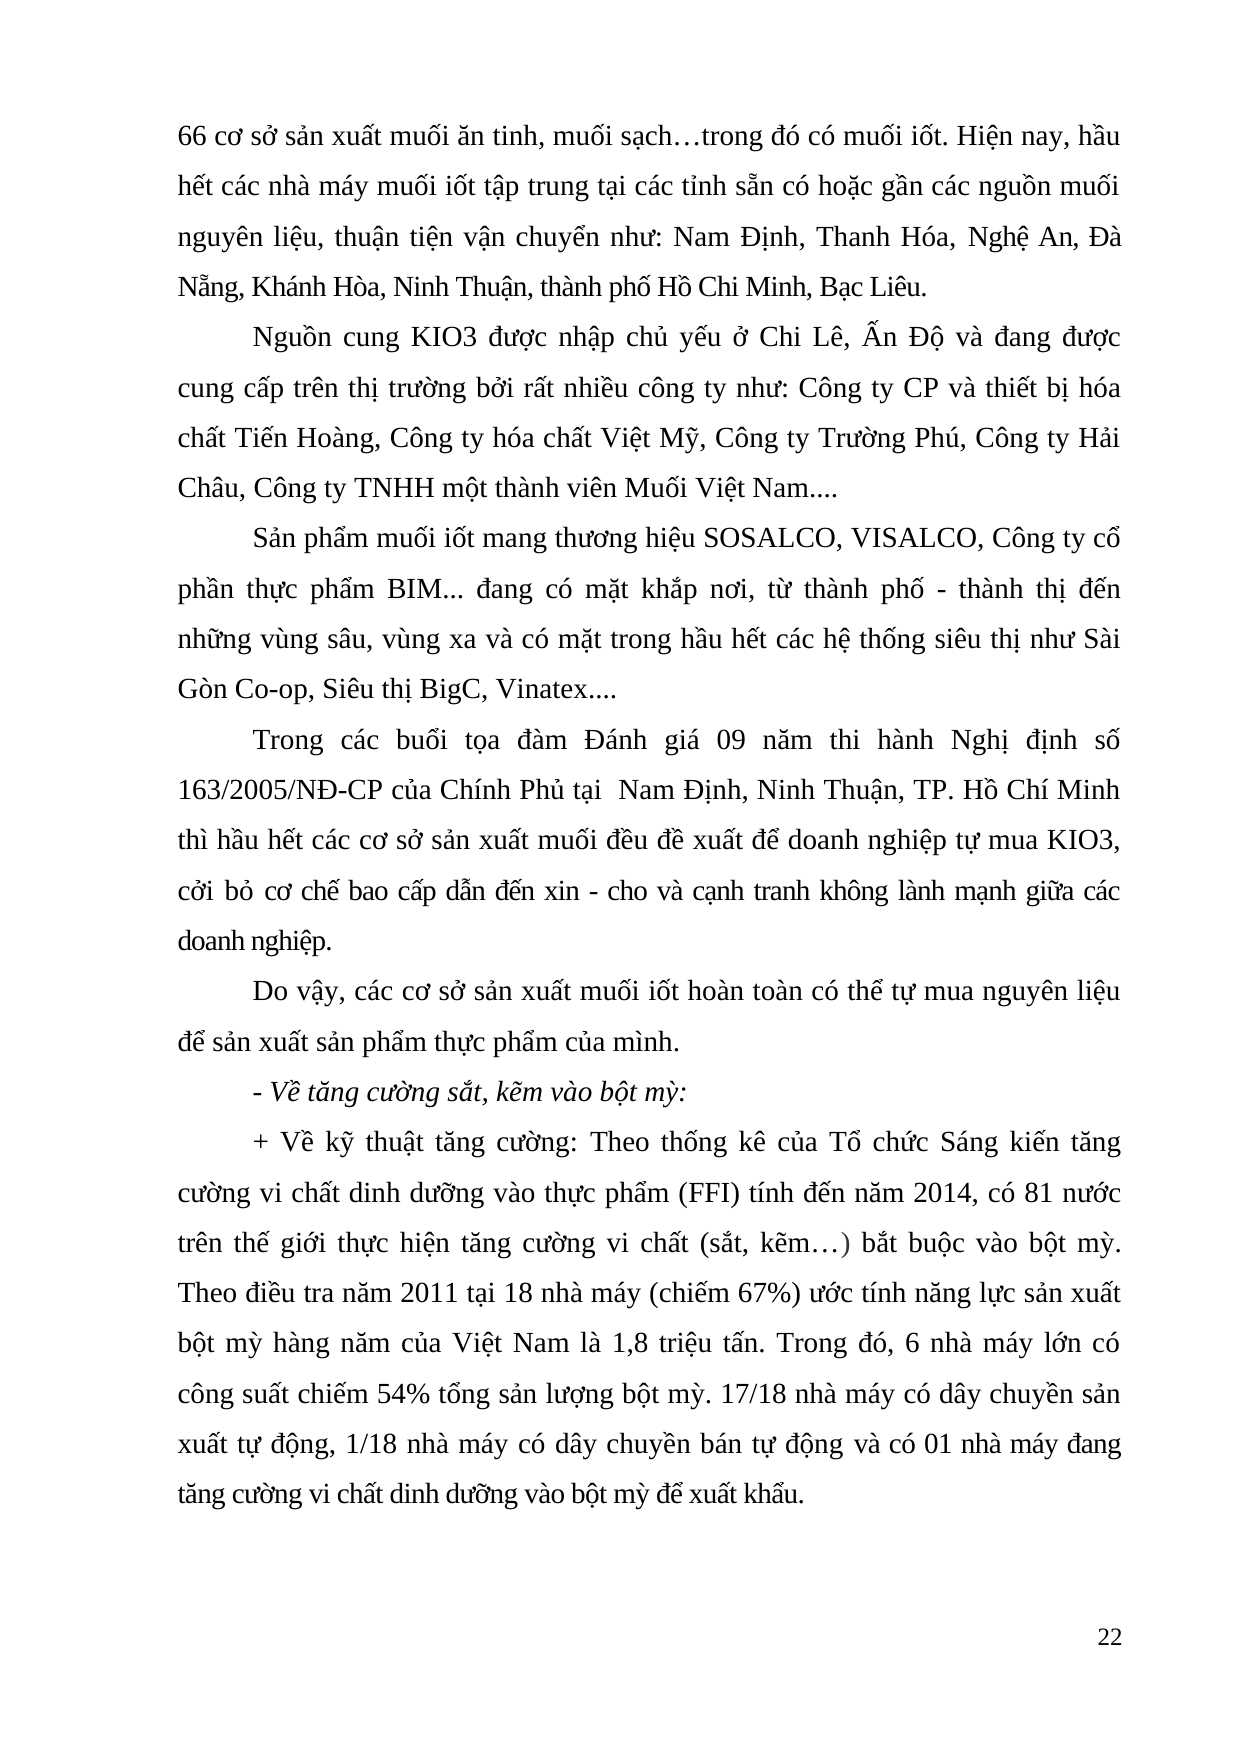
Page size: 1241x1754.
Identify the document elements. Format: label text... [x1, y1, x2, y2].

text - Về tăng cường sắt, kẽm vào bột mỳ: [177, 1074, 1122, 1108]
text Sản phẩm muối iốt mang thương hiệu SOSALCO, VISALCO, Công ty cổ phần thực phẩm BIM... đang có mặt khắp nơi, từ thành phố - thành thị đến những vùng sâu, vùng xa và có mặt trong hầu hết các hệ thống siêu thị như Sài Gòn Co-op, Siêu thị BigC, Vinatex.... [177, 521, 1122, 705]
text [177, 118, 1122, 303]
text Nguồn cung KIO3 được nhập chủ yếu ở Chi Lê, Ấn Độ và đang được cung cấp trên thị trường bởi rất nhiều công ty như: Công ty CP và thiết bị hóa chất Tiến Hoàng, Công ty hóa chất Việt Mỹ, Công ty Trường Phú, Công ty Hải Châu, Công ty TNHH một thành viên Muối Việt Nam.... [177, 319, 1122, 504]
text Do vậy, các cơ sở sản xuất muối iốt hoàn toàn có thể tự mua nguyên liệu để sản xuất sản phẩm thực phẩm của mình. [177, 973, 1122, 1057]
text + Về kỹ thuật tăng cường: Theo thống kê của Tổ chức Sáng kiến tăng cường vi chất dinh dưỡng vào thực phẩm (FFI) tính đến năm 2014, có 81 nước trên thế giới thực hiện tăng cường vi chất (sắt, kẽm…) bắt buộc vào bột mỳ. Theo điều tra năm 2011 tại 18 nhà máy (chiếm 67%) ước tính năng lực sản xuất bột mỳ hàng năm của Việt Nam là 1,8 triệu tấn. Trong đó, 6 nhà máy lớn có công suất chiếm 54% tổng sản lượng bột mỳ. 17/18 nhà máy có dây chuyền sản xuất tự động, 1/18 nhà máy có dây chuyền bán tự động và có 01 nhà máy đang tăng cường vi chất dinh dưỡng vào bột mỳ để xuất khẩu. [177, 1124, 1122, 1510]
text Trong các buổi tọa đàm Đánh giá 09 năm thi hành Nghị định số 163/2005/NĐ-CP của Chính Phủ tại Nam Định, Ninh Thuận, TP. Hồ Chí Minh thì hầu hết các cơ sở sản xuất muối đều đề xuất để doanh nghiệp tự mua KIO3, cởi bỏ cơ chế bao cấp dẫn đến xin - cho và cạnh tranh không lành mạnh giữa các doanh nghiệp. [177, 722, 1122, 957]
